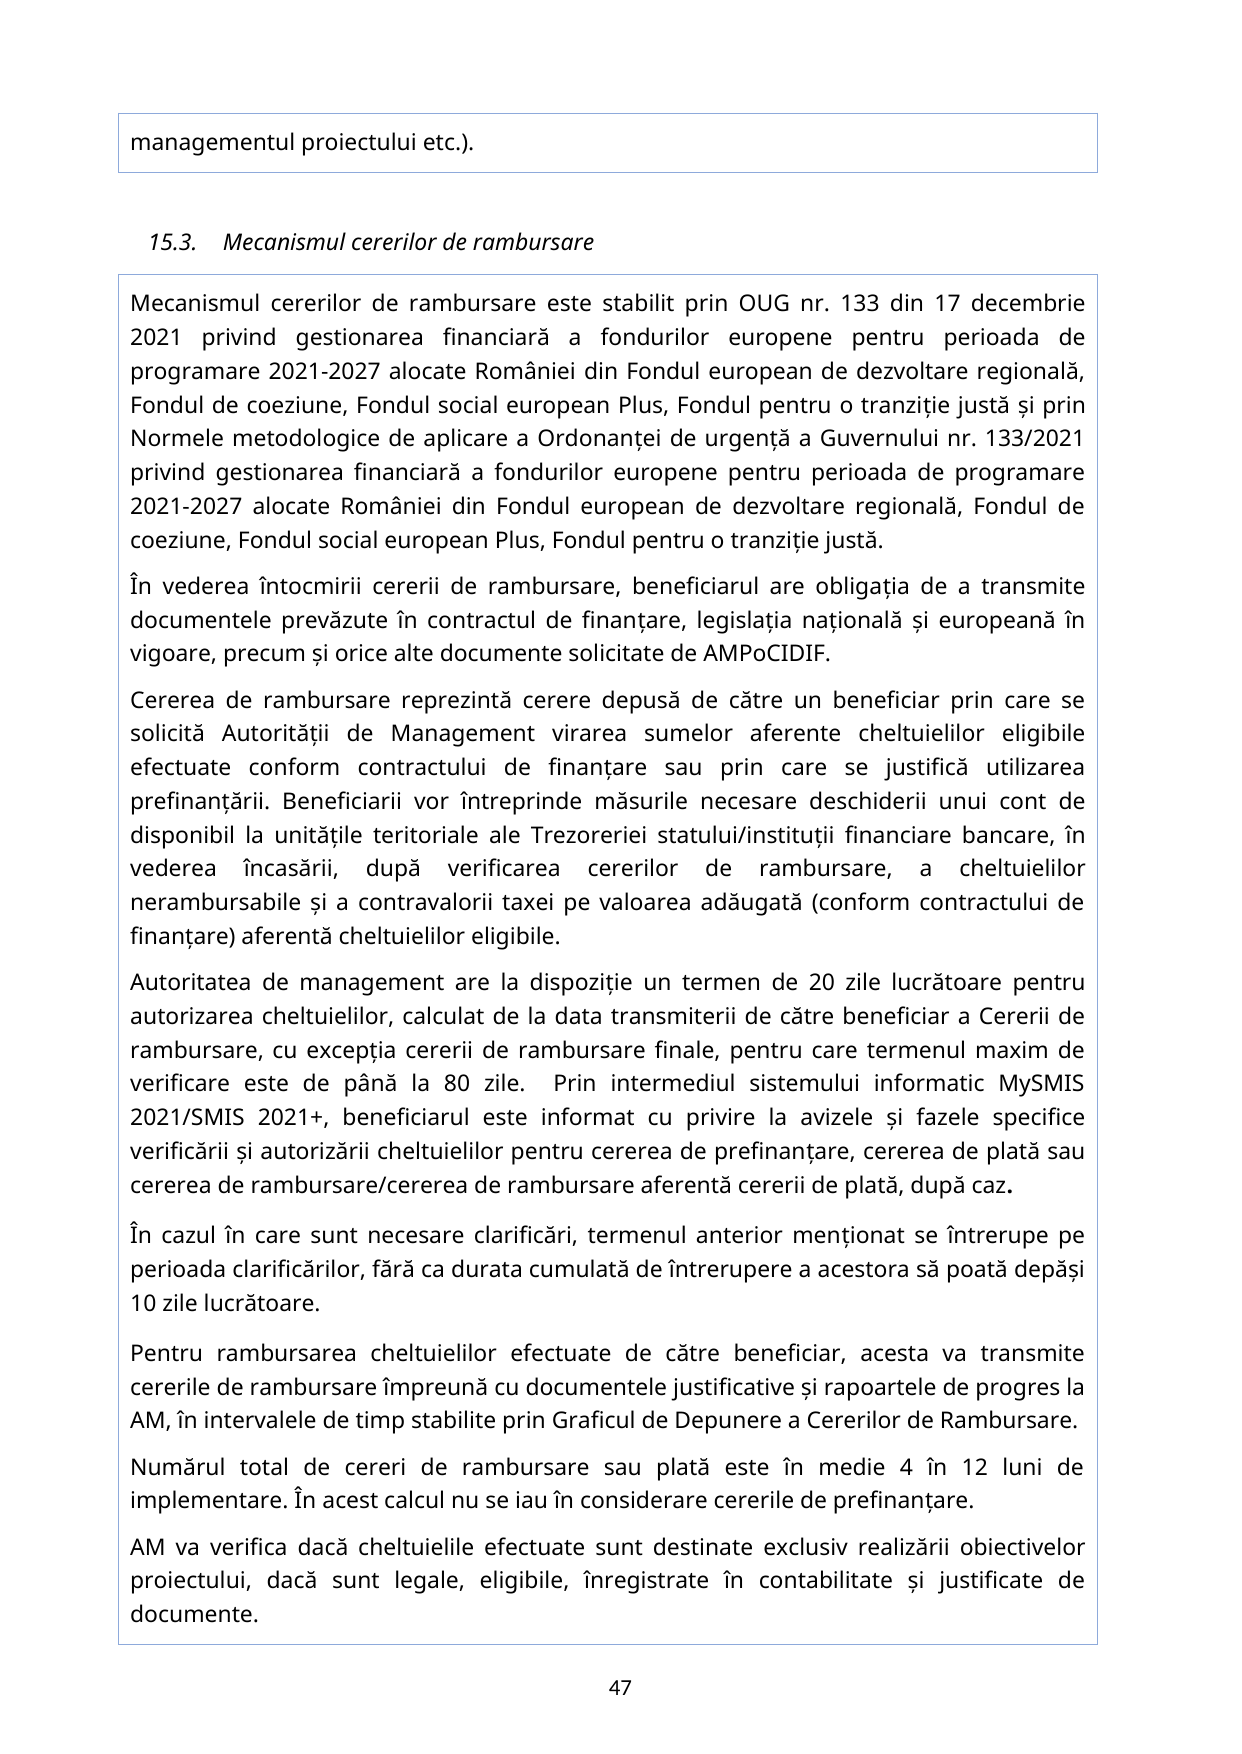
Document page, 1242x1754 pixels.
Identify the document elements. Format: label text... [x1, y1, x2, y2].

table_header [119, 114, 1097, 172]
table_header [119, 275, 1097, 1644]
subtitle Mecanismul cererilor de rambursare [148, 210, 1122, 261]
